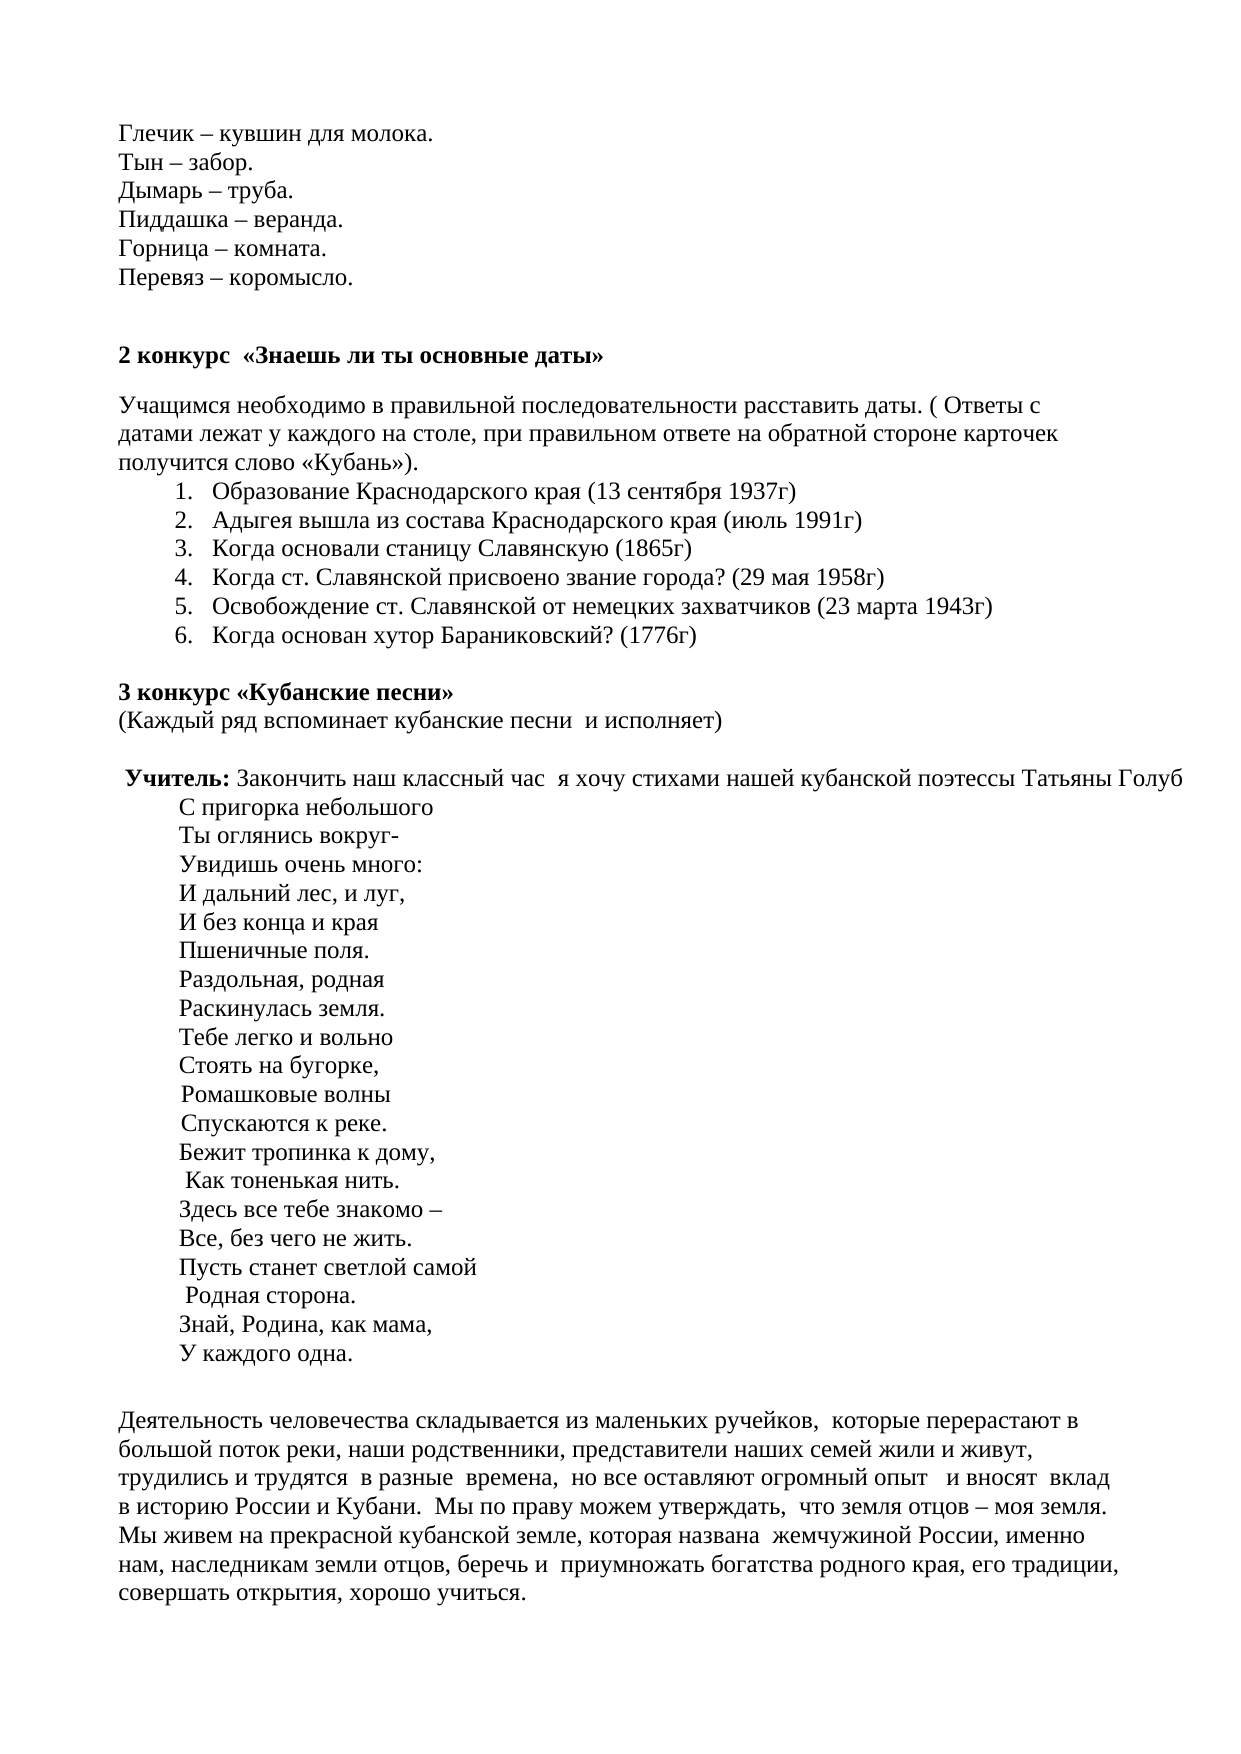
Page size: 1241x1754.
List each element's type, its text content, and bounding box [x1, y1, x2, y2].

text Деятельность человечества складывается из маленьких ручейков, которые перерастают в большой поток реки, наши родственники, представители наших семей жили и живут, трудились и трудятся в разные времена, но все оставляют огромный опыт и вносят вклад в историю России и Кубани. Мы по праву можем утверждать, что земля отцов – моя земля. Мы живем на прекрасной кубанской земле, которая названа жемчужиной России, именно нам, наследникам земли отцов, беречь и приумножать богатства родного края, его традиции, совершать открытия, хорошо учиться. [118, 1405, 1122, 1606]
text Здесь все тебе знакомо – [119, 1194, 1122, 1223]
list Освобождение ст. Славянской от немецких захватчиков (23 марта 1943г) [174, 591, 1122, 620]
text Увидишь очень много: [119, 849, 1122, 878]
text 3 конкурс «Кубанские песни» [118, 677, 1206, 705]
text Спускаются к реке. [118, 1108, 1122, 1137]
text И без конца и края [119, 907, 1122, 935]
list Когда основали станицу Славянскую (1865г) [174, 533, 1122, 562]
text Перевяз – коромысло. [118, 262, 1206, 291]
list Адыгея вышла из состава Краснодарского края (июль 1991г) [174, 505, 1122, 533]
text Родная сторона. [119, 1280, 1122, 1309]
text Как тоненькая нить. [119, 1165, 1122, 1194]
text И дальний лес, и луг, [119, 878, 1122, 907]
text Глечик – кувшин для молока. [118, 118, 1206, 147]
text Ты оглянись вокруг- [119, 820, 1122, 849]
text Пшеничные поля. [119, 935, 1122, 964]
text Дымарь – труба. [118, 176, 1206, 204]
text Бежит тропинка к дому, [119, 1137, 1122, 1165]
text Раскинулась земля. [119, 993, 1122, 1022]
text Тын – забор. [118, 147, 1206, 176]
text Тебе легко и вольно [119, 1022, 1122, 1050]
text С пригорка небольшого [119, 792, 1122, 820]
text Пиддашка – веранда. [118, 204, 1206, 233]
list Когда ст. Славянской присвоено звание города? (29 мая 1958г) [174, 562, 1122, 591]
text Пусть станет светлой самой [119, 1252, 1122, 1280]
text Учащимся необходимо в правильной последовательности расставить даты. ( Ответы с датами лежат у каждого на столе, при правильном ответе на обратной стороне карточек получится слово «Кубань»). [118, 390, 1122, 476]
text Знай, Родина, как мама, [119, 1309, 1122, 1338]
text Ромашковые волны [118, 1079, 1122, 1108]
text Горница – комната. [118, 233, 1206, 262]
text 2 конкурс «Знаешь ли ты основные даты» [118, 340, 1122, 369]
text Раздольная, родная [119, 964, 1122, 993]
list Когда основан хутор Бараниковский? (1776г) [174, 620, 1122, 648]
list Образование Краснодарского края (13 сентября 1937г) [174, 476, 1122, 505]
text Учитель: Закончить наш классный час я хочу стихами нашей кубанской поэтессы Татьяны Голуб [118, 763, 1206, 792]
text (Каждый ряд вспоминает кубанские песни и исполняет) [118, 705, 1206, 734]
text У каждого одна. [119, 1338, 1122, 1367]
text Все, без чего не жить. [119, 1223, 1122, 1252]
text Стоять на бугорке, [119, 1050, 1122, 1079]
